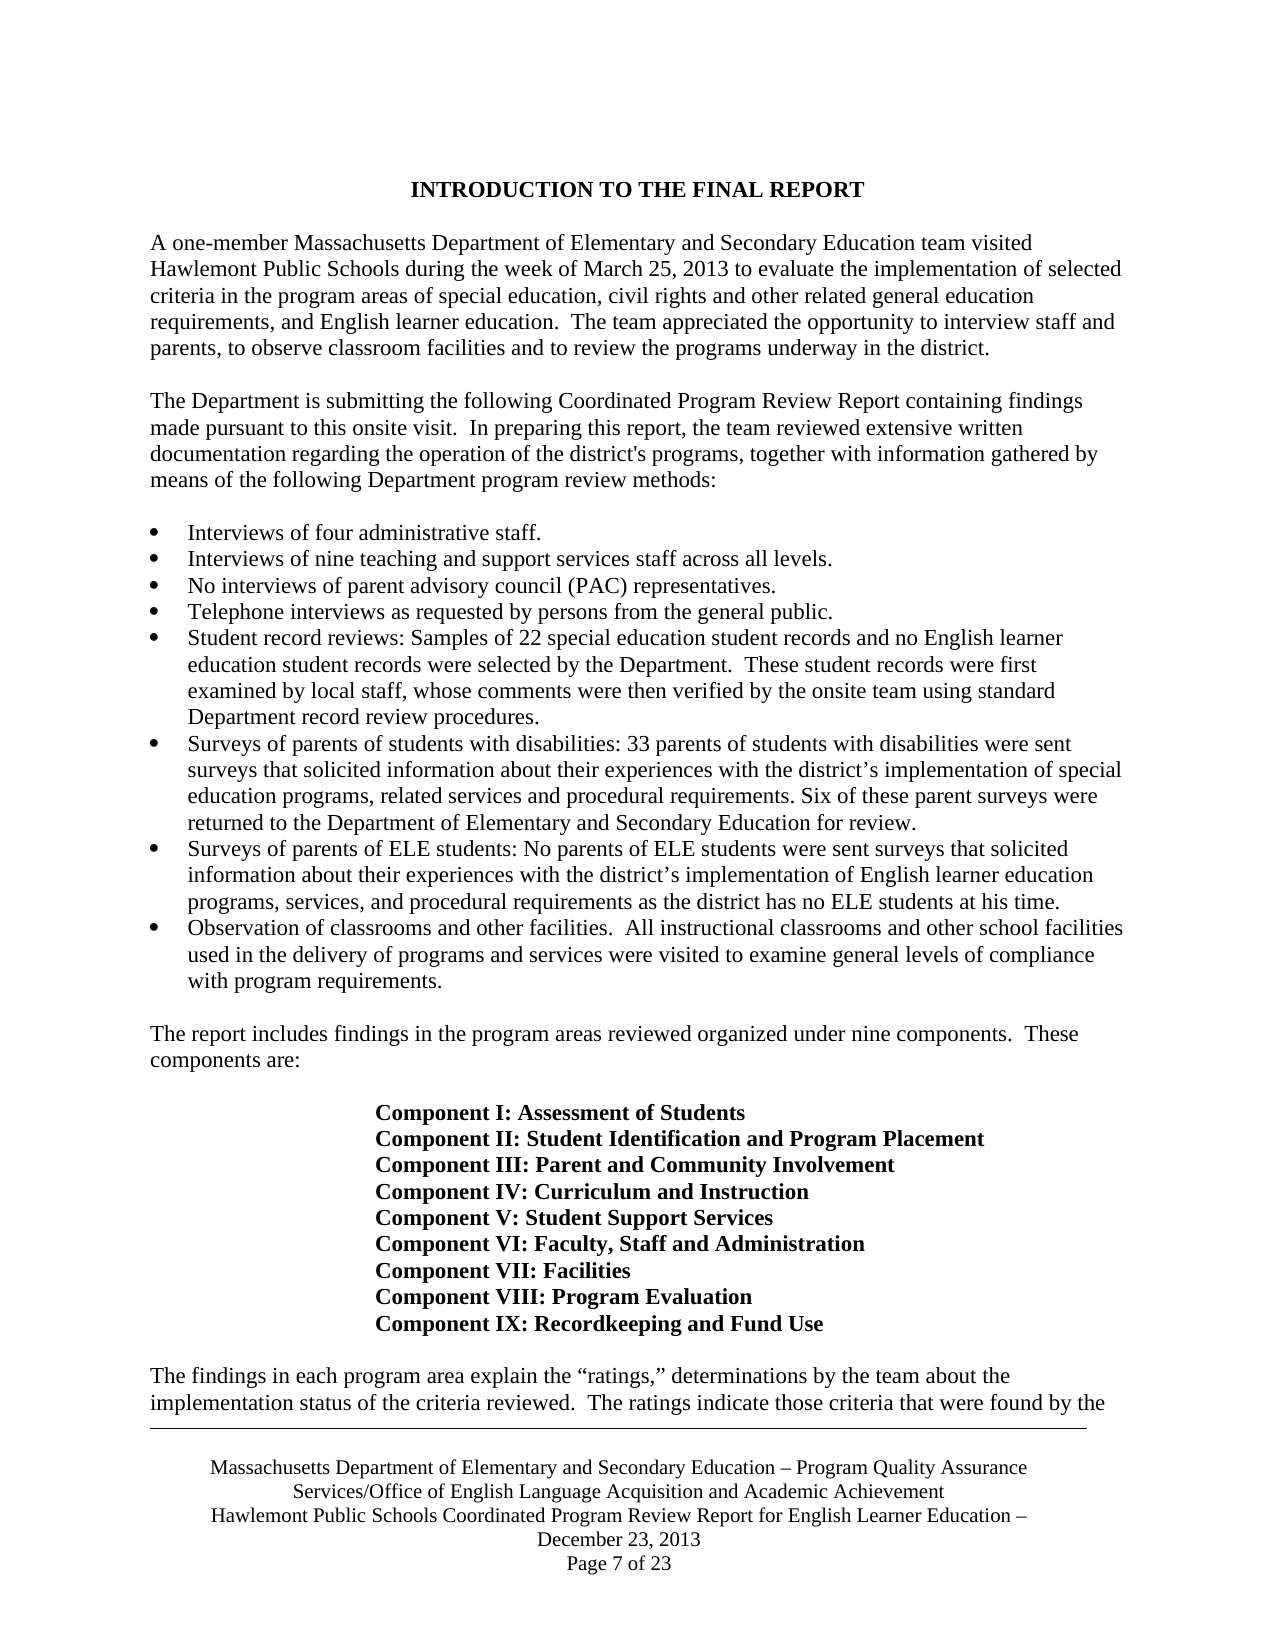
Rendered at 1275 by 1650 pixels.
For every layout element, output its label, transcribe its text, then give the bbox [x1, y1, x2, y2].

list Interviews of nine teaching and support services staff across all levels. [150, 545, 1125, 572]
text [150, 1362, 1125, 1415]
text Component III: Parent and Community Involvement [375, 1151, 1125, 1178]
list No interviews of parent advisory council (PAC) representatives. [150, 572, 1125, 598]
text Component VIII: Program Evaluation [375, 1283, 1125, 1309]
list Telephone interviews as requested by persons from the general public. [150, 598, 1125, 624]
text Component VII: Facilities [375, 1257, 1125, 1283]
text Component II: Student Identification and Program Placement [375, 1125, 1125, 1151]
list Student record reviews: Samples of 22 special education student records and no English learner education student records were selected by the Department. These student records were first examined by local staff, whose comments were then verified by the onsite team using standard Department record review procedures. [150, 624, 1125, 730]
text Component IV: Curriculum and Instruction [375, 1178, 1125, 1204]
text Component VI: Faculty, Staff and Administration [375, 1231, 1125, 1257]
list Surveys of parents of ELE students: No parents of ELE students were sent surveys that solicited information about their experiences with the district’s implementation of English learner education programs, services, and procedural requirements as the district has no ELE students at his time. [150, 835, 1125, 914]
list Interviews of four administrative staff. [150, 519, 1125, 545]
subtitle INTRODUCTION TO THE FINAL REPORT [150, 176, 1125, 203]
text The report includes findings in the program areas reviewed organized under nine components. These components are: [150, 1020, 1125, 1072]
text Component I: Assessment of Students [375, 1099, 1125, 1125]
list Observation of classrooms and other facilities. All instructional classrooms and other school facilities used in the delivery of programs and services were visited to examine general levels of compliance with program requirements. [150, 914, 1125, 993]
text Component V: Student Support Services [375, 1204, 1125, 1231]
text A one-member Massachusetts Department of Elementary and Secondary Education team visited Hawlemont Public Schools during the week of March 25, 2013 to evaluate the implementation of selected criteria in the program areas of special education, civil rights and other related general education requirements, and English learner education. The team appreciated the opportunity to interview staff and parents, to observe classroom facilities and to review the programs underway in the district. [150, 229, 1125, 361]
text Component IX: Recordkeeping and Fund Use [375, 1309, 1125, 1336]
list Surveys of parents of students with disabilities: 33 parents of students with disabilities were sent surveys that solicited information about their experiences with the district’s implementation of special education programs, related services and procedural requirements. Six of these parent surveys were returned to the Department of Elementary and Secondary Education for review. [150, 730, 1125, 835]
text The Department is submitting the following Coordinated Program Review Report containing findings made pursuant to this onsite visit. In preparing this report, the team reviewed extensive written documentation regarding the operation of the district's programs, together with information gathered by means of the following Department program review methods: [150, 387, 1125, 493]
